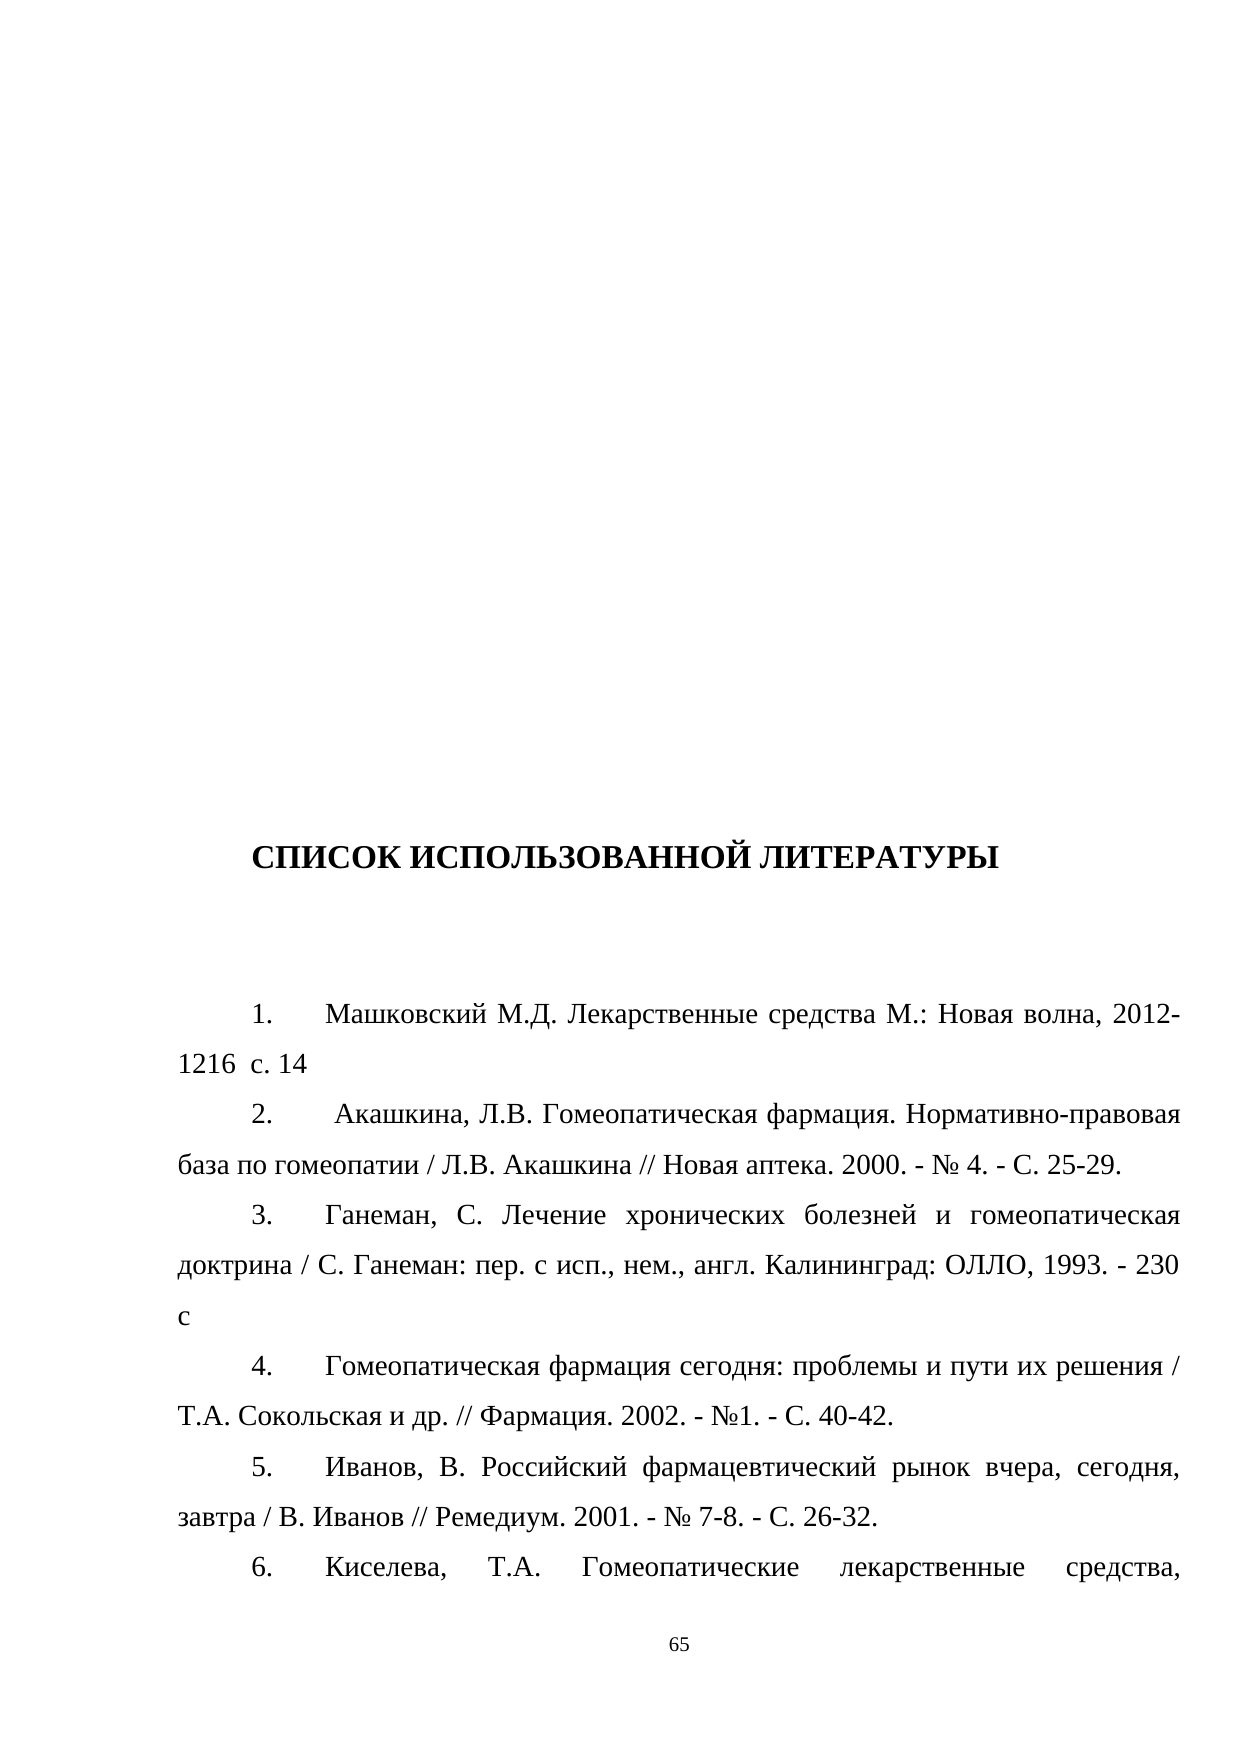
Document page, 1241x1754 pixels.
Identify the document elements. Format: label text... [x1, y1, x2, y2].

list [177, 1549, 1181, 1583]
list Гомеопатическая фармация сегодня: проблемы и пути их решения / Т.А. Сокольская и др. // Фармация. 2002. - №1. - С. 40-42. [177, 1348, 1181, 1432]
list Акашкина, Л.В. Гомеопатическая фармация. Нормативно-правовая база по гомеопатии / Л.В. Акашкина // Новая аптека. 2000. - № 4. - С. 25-29. [177, 1096, 1181, 1180]
text СПИСОК ИСПОЛЬЗОВАННОЙ ЛИТЕРАТУРЫ [177, 838, 1181, 876]
list Иванов, В. Российский фармацевтический рынок вчера, сегодня, завтра / В. Иванов // Ремедиум. 2001. - № 7-8. - С. 26-32. [177, 1449, 1181, 1532]
list Ганеман, С. Лечение хронических болезней и гомеопатическая доктрина / С. Ганеман: пер. с исп., нем., англ. Калининград: ОЛЛО, 1993. - 230 с [177, 1197, 1181, 1331]
list Машковский М.Д. Лекарственные средства М.: Новая волна, 2012- 1216 с. 14 [177, 996, 1181, 1080]
